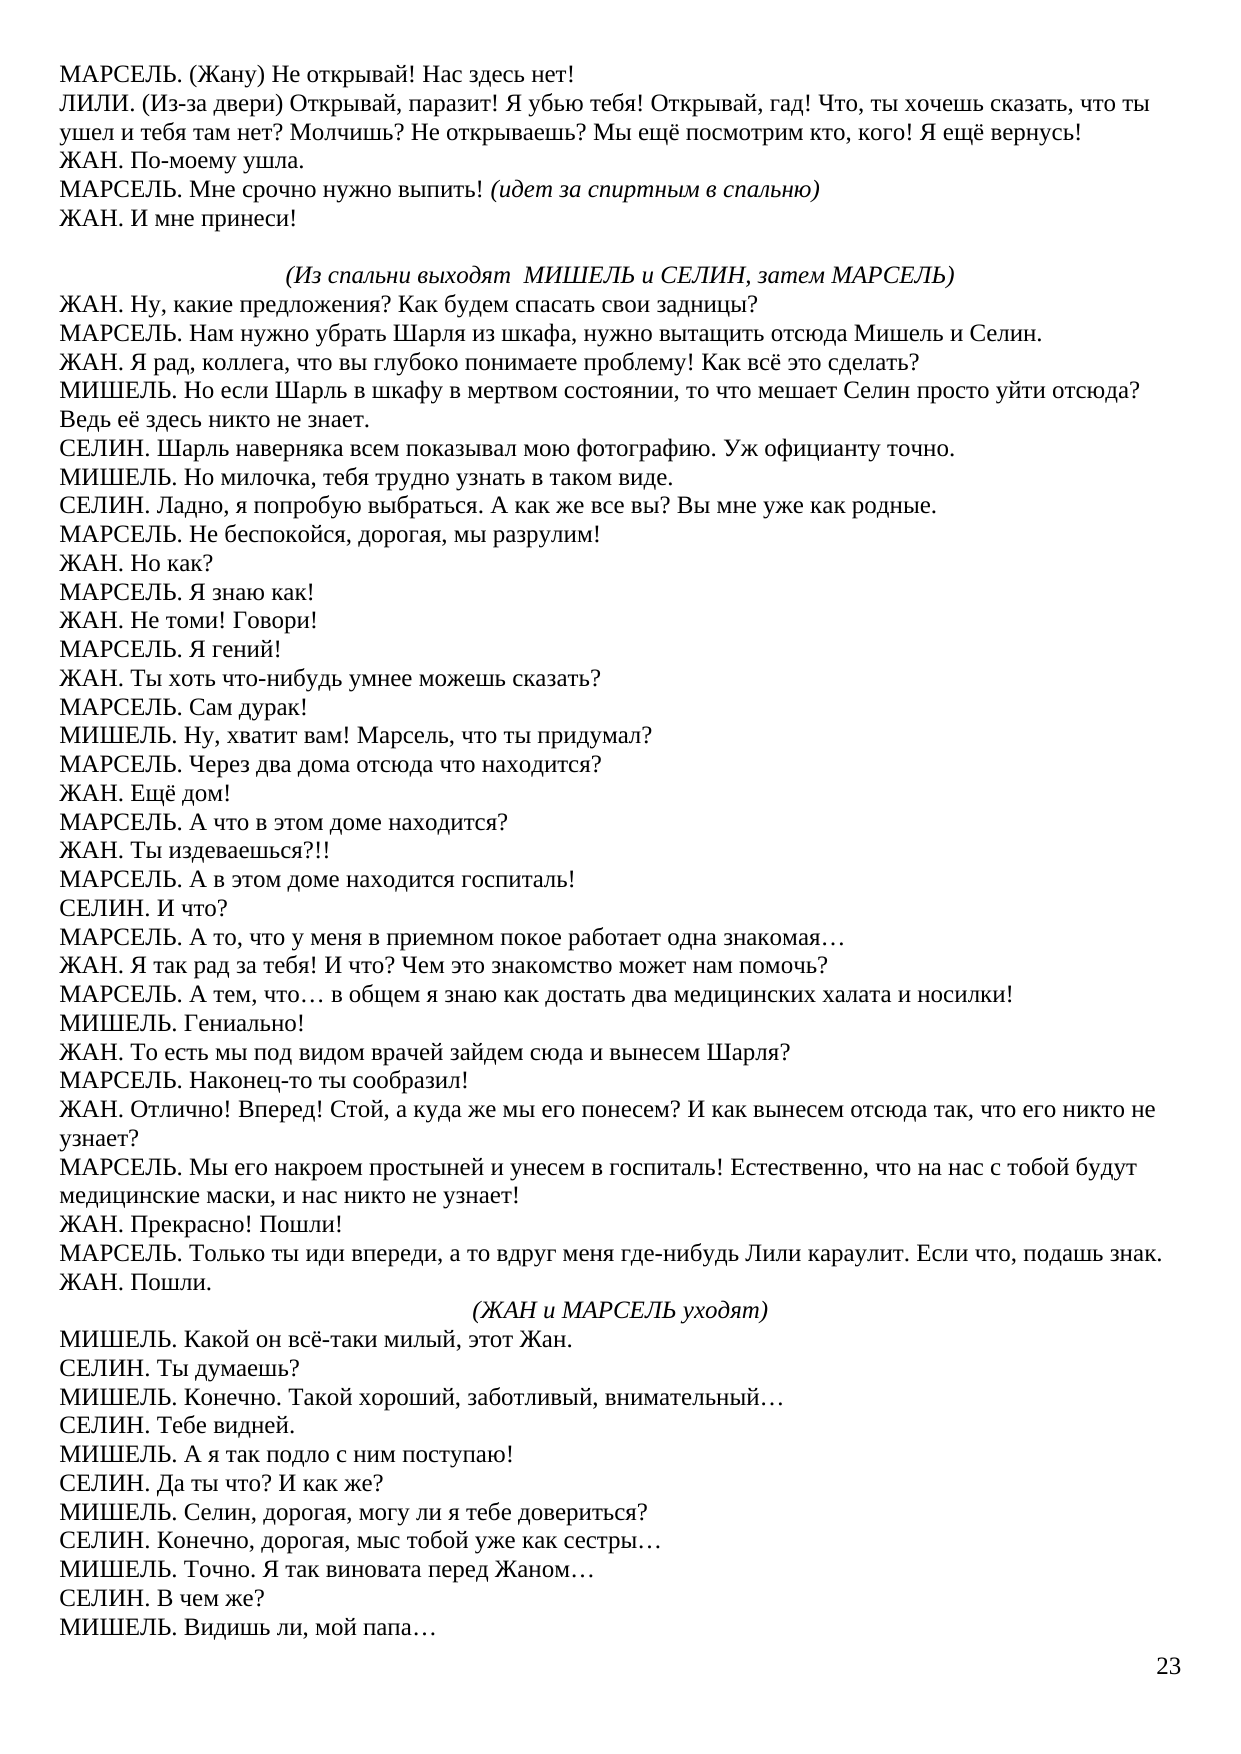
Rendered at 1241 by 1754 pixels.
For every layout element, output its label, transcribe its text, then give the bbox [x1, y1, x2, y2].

text ЖАН. Ещё дом! [59, 778, 1181, 807]
text МИШЕЛЬ. Но милочка, тебя трудно узнать в таком виде. [59, 462, 1181, 490]
text ЖАН. Пошли. [59, 1267, 1181, 1295]
text МИШЕЛЬ. Но если Шарль в шкафу в мертвом состоянии, то что мешает Селин просто уйти отсюда? Ведь её здесь никто не знает. [59, 375, 1181, 433]
text (ЖАН и МАРСЕЛЬ уходят) [59, 1295, 1181, 1324]
text ЖАН. Ну, какие предложения? Как будем спасать свои задницы? [59, 289, 1181, 318]
text ЖАН. Не томи! Говори! [59, 605, 1181, 634]
text СЕЛИН. Ладно, я попробую выбраться. А как же все вы? Вы мне уже как родные. [59, 490, 1181, 519]
text МИШЕЛЬ. Ну, хватит вам! Марсель, что ты придумал? [59, 720, 1181, 749]
text МАРСЕЛЬ. Не беспокойся, дорогая, мы разрулим! [59, 519, 1181, 548]
text МАРСЕЛЬ. Сам дурак! [59, 692, 1181, 720]
text ЛИЛИ. (Из-за двери) Открывай, паразит! Я убью тебя! Открывай, гад! Что, ты хочешь сказать, что ты ушел и тебя там нет? Молчишь? Не открываешь? Мы ещё посмотрим кто, кого! Я ещё вернусь! [59, 88, 1181, 145]
text ЖАН. Ты хоть что-нибудь умнее можешь сказать? [59, 663, 1181, 692]
text МИШЕЛЬ. Гениально! [59, 1008, 1181, 1037]
text МАРСЕЛЬ. А тем, что… в общем я знаю как достать два медицинских халата и носилки! [59, 979, 1181, 1008]
text ЖАН. Но как? [59, 548, 1181, 577]
text СЕЛИН. Тебе видней. [59, 1410, 1181, 1439]
text МИШЕЛЬ. Видишь ли, мой папа… [59, 1612, 1181, 1640]
text МАРСЕЛЬ. А в этом доме находится госпиталь! [59, 864, 1181, 893]
text ЖАН. Я так рад за тебя! И что? Чем это знакомство может нам помочь? [59, 950, 1181, 979]
text МАРСЕЛЬ. Только ты иди впереди, а то вдруг меня где-нибудь Лили караулит. Если что, подашь знак. [59, 1238, 1181, 1267]
text МИШЕЛЬ. Точно. Я так виновата перед Жаном… [59, 1554, 1181, 1583]
text ЖАН. То есть мы под видом врачей зайдем сюда и вынесем Шарля? [59, 1037, 1181, 1065]
text ЖАН. И мне принеси! [59, 203, 1181, 232]
text МАРСЕЛЬ. Я гений! [59, 634, 1181, 663]
text МАРСЕЛЬ. А что в этом доме находится? [59, 807, 1181, 835]
text МИШЕЛЬ. Селин, дорогая, могу ли я тебе довериться? [59, 1497, 1181, 1525]
text (Из спальни выходят МИШЕЛЬ и СЕЛИН, затем МАРСЕЛЬ) [59, 260, 1181, 289]
text ЖАН. Ты издеваешься?!! [59, 835, 1181, 864]
text МИШЕЛЬ. Конечно. Такой хороший, заботливый, внимательный… [59, 1382, 1181, 1410]
text СЕЛИН. Ты думаешь? [59, 1353, 1181, 1382]
text МАРСЕЛЬ. Нам нужно убрать Шарля из шкафа, нужно вытащить отсюда Мишель и Селин. [59, 318, 1181, 347]
text СЕЛИН. Конечно, дорогая, мыс тобой уже как сестры… [59, 1525, 1181, 1554]
text МАРСЕЛЬ. Мне срочно нужно выпить! (идет за спиртным в спальню) [59, 174, 1181, 203]
text МИШЕЛЬ. А я так подло с ним поступаю! [59, 1439, 1181, 1468]
text МАРСЕЛЬ. А то, что у меня в приемном покое работает одна знакомая… [59, 922, 1181, 950]
text МАРСЕЛЬ. Я знаю как! [59, 577, 1181, 605]
text МАРСЕЛЬ. (Жану) Не открывай! Нас здесь нет! [59, 59, 1181, 88]
text СЕЛИН. И что? [59, 893, 1181, 922]
text МАРСЕЛЬ. Через два дома отсюда что находится? [59, 749, 1181, 778]
text СЕЛИН. В чем же? [59, 1583, 1181, 1612]
text МАРСЕЛЬ. Наконец-то ты сообразил! [59, 1065, 1181, 1094]
text ЖАН. Отлично! Вперед! Стой, а куда же мы его понесем? И как вынесем отсюда так, что его никто не узнает? [59, 1094, 1181, 1152]
text СЕЛИН. Шарль наверняка всем показывал мою фотографию. Уж официанту точно. [59, 433, 1181, 462]
text МАРСЕЛЬ. Мы его накроем простыней и унесем в госпиталь! Естественно, что на нас с тобой будут медицинские маски, и нас никто не узнает! [59, 1152, 1181, 1209]
text ЖАН. Прекрасно! Пошли! [59, 1209, 1181, 1238]
text ЖАН. Я рад, коллега, что вы глубоко понимаете проблему! Как всё это сделать? [59, 347, 1181, 375]
text МИШЕЛЬ. Какой он всё-таки милый, этот Жан. [59, 1324, 1181, 1353]
text СЕЛИН. Да ты что? И как же? [59, 1468, 1181, 1497]
text ЖАН. По-моему ушла. [59, 145, 1181, 174]
